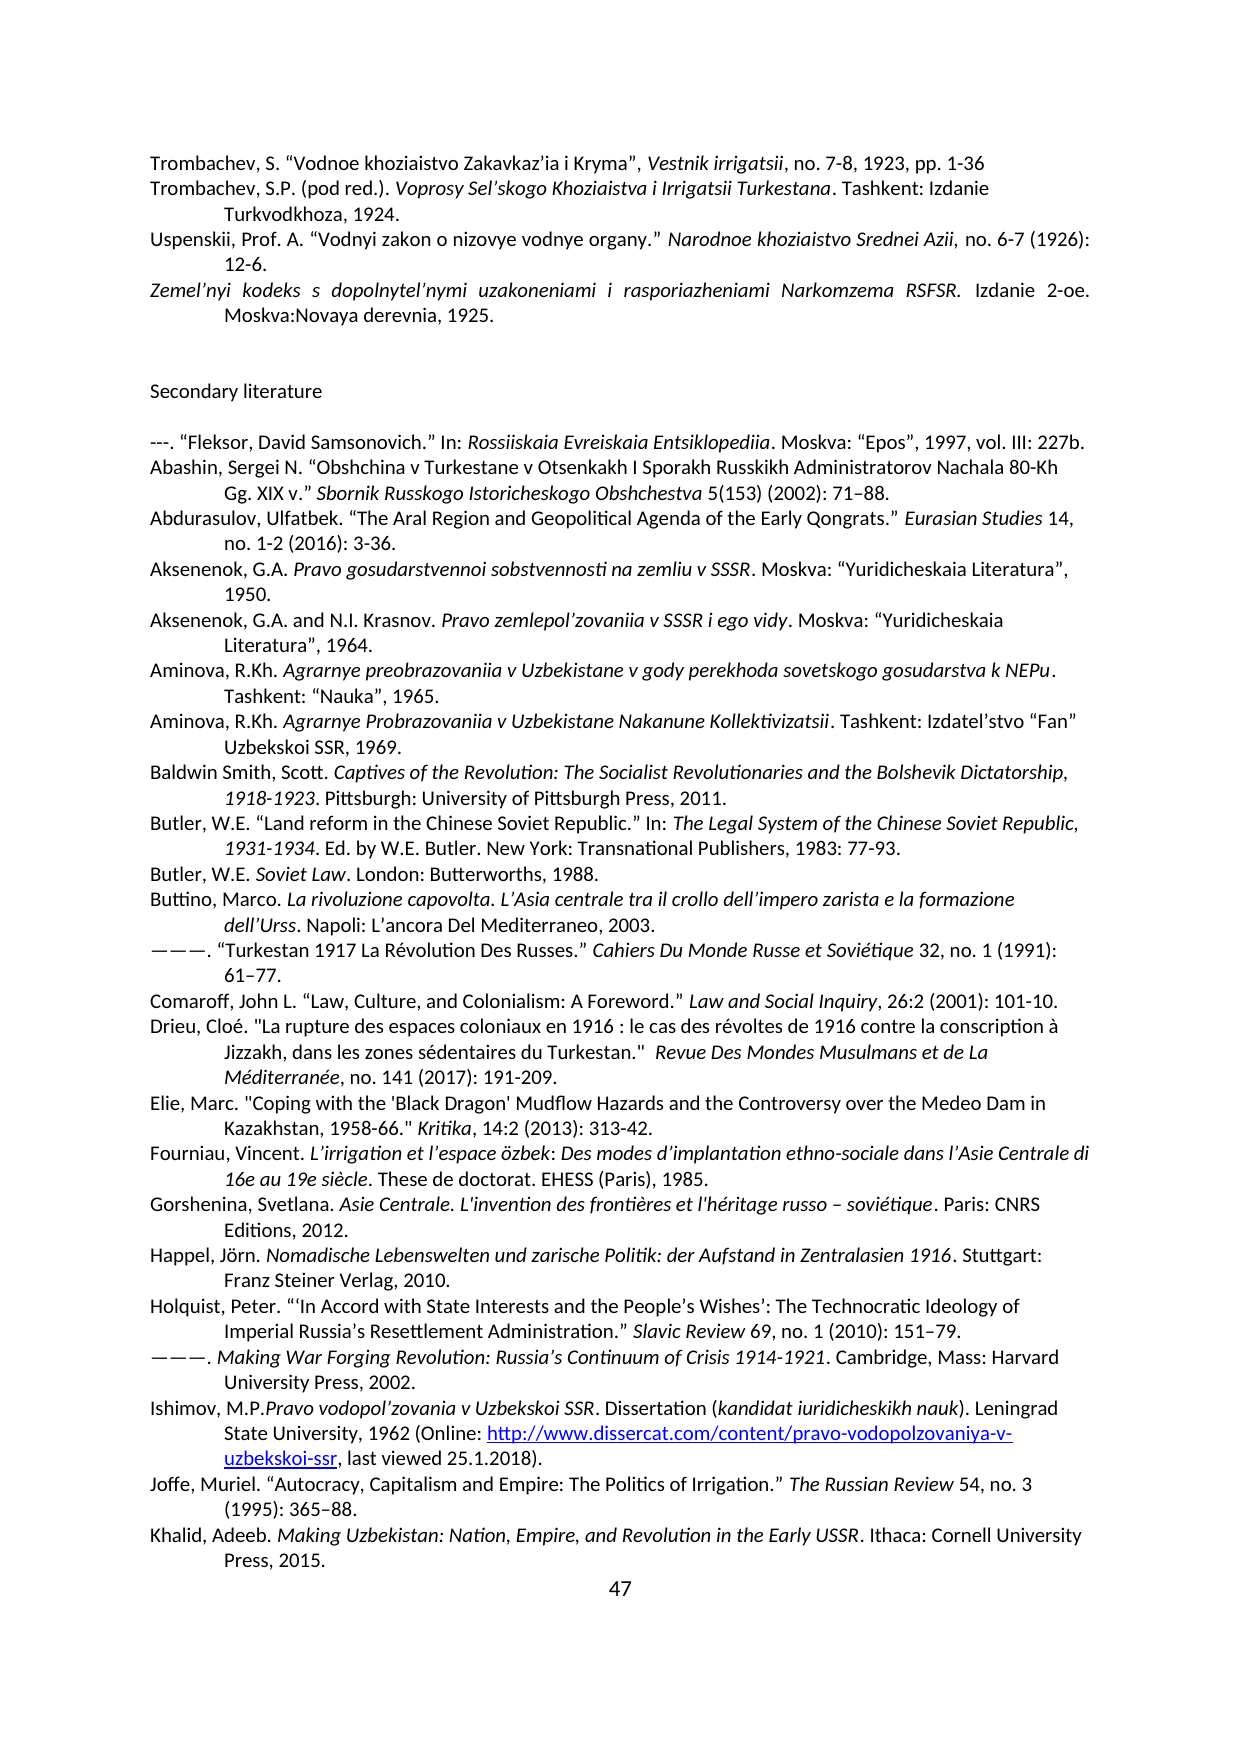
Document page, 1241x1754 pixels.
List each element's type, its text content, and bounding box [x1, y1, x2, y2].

text Aksenenok, G.A. Pravo gosudarstvennoi sobstvennosti na zemliu v SSSR. Moskva: “Yuridicheskaia Literatura”, 1950. [150, 556, 1090, 607]
text ———. Making War Forging Revolution: Russia’s Continuum of Crisis 1914-1921. Cambridge, Mass: Harvard University Press, 2002. [150, 1344, 1090, 1395]
text Trombachev, S.P. (pod red.). Voprosy Sel’skogo Khoziaistva i Irrigatsii Turkestana. Tashkent: Izdanie Turkvodkhoza, 1924. [150, 175, 1090, 226]
text Trombachev, S. “Vodnoe khoziaistvo Zakavkaz’ia i Kryma”, Vestnik irrigatsii, no. 7-8, 1923, pp. 1-36 [150, 150, 1090, 175]
text Comaroff, John L. “Law, Culture, and Colonialism: A Foreword.” Law and Social Inquiry, 26:2 (2001): 101-10. [150, 988, 1090, 1013]
text Baldwin Smith, Scott. Captives of the Revolution: The Socialist Revolutionaries and the Bolshevik Dictatorship, 1918-1923. Pittsburgh: University of Pittsburgh Press, 2011. [150, 759, 1090, 810]
text Elie, Marc. "Coping with the 'Black Dragon' Mudflow Hazards and the Controversy over the Medeo Dam in Kazakhstan, 1958-66." Kritika, 14:2 (2013): 313-42. [150, 1090, 1090, 1141]
text Abashin, Sergei N. “Obshchina v Turkestane v Otsenkakh I Sporakh Russkikh Administratorov Nachala 80-Kh Gg. XIX v.” Sbornik Russkogo Istoricheskogo Obshchestva 5(153) (2002): 71–88. [150, 454, 1090, 505]
text Uspenskii, Prof. A. “Vodnyi zakon o nizovye vodnye organy.” Narodnoe khoziaistvo Srednei Azii, no. 6-7 (1926): 12-6. [150, 226, 1090, 277]
text Aksenenok, G.A. and N.I. Krasnov. Pravo zemlepol’zovaniia v SSSR i ego vidy. Moskva: “Yuridicheskaia Literatura”, 1964. [150, 607, 1090, 658]
text ———. “Turkestan 1917 La Révolution Des Russes.” Cahiers Du Monde Russe et Soviétique 32, no. 1 (1991): 61–77. [150, 937, 1090, 988]
text Aminova, R.Kh. Agrarnye preobrazovaniia v Uzbekistane v gody perekhoda sovetskogo gosudarstva k NEPu. Tashkent: “Nauka”, 1965. [150, 658, 1090, 708]
text Abdurasulov, Ulfatbek. “The Aral Region and Geopolitical Agenda of the Early Qongrats.” Eurasian Studies 14, no. 1-2 (2016): 3-36. [150, 505, 1090, 556]
text Gorshenina, Svetlana. Asie Centrale. L'invention des frontières et l'héritage russo – soviétique. Paris: CNRS Editions, 2012. [150, 1191, 1090, 1242]
text Khalid, Adeeb. Making Uzbekistan: Nation, Empire, and Revolution in the Early USSR. Ithaca: Cornell University Press, 2015. [150, 1522, 1090, 1573]
text Happel, Jörn. Nomadische Lebenswelten und zarische Politik: der Aufstand in Zentralasien 1916. Stuttgart: Franz Steiner Verlag, 2010. [150, 1242, 1090, 1293]
text Drieu, Cloé. "La rupture des espaces coloniaux en 1916 : le cas des révoltes de 1916 contre la conscription à Jizzakh, dans les zones sédentaires du Turkestan." Revue Des Mondes Musulmans et de La Méditerranée, no. 141 (2017): 191-209. [150, 1013, 1090, 1090]
text Buttino, Marco. La rivoluzione capovolta. L’Asia centrale tra il crollo dell’impero zarista e la formazione dell’Urss. Napoli: L’ancora Del Mediterraneo, 2003. [150, 886, 1090, 937]
text ---. “Fleksor, David Samsonovich.” In: Rossiiskaia Evreiskaia Entsiklopediia. Moskva: “Epos”, 1997, vol. III: 227b. [150, 429, 1090, 454]
text Aminova, R.Kh. Agrarnye Probrazovaniia v Uzbekistane Nakanune Kollektivizatsii. Tashkent: Izdatel’stvo “Fan” Uzbekskoi SSR, 1969. [150, 708, 1090, 759]
text Secondary literature [150, 378, 1090, 404]
text Joffe, Muriel. “Autocracy, Capitalism and Empire: The Politics of Irrigation.” The Russian Review 54, no. 3 (1995): 365–88. [150, 1471, 1090, 1522]
text Ishimov, M.P.Pravo vodopol’zovania v Uzbekskoi SSR. Dissertation (kandidat iuridicheskikh nauk). Leningrad State University, 1962 (Online: http://www.dissercat.com/content/pravo-vodopolzovaniya-v-uzbekskoi-ssr, last viewed 25.1.2018). [150, 1395, 1090, 1471]
text Butler, W.E. Soviet Law. London: Butterworths, 1988. [150, 861, 1090, 886]
text Butler, W.E. “Land reform in the Chinese Soviet Republic.” In: The Legal System of the Chinese Soviet Republic, 1931-1934. Ed. by W.E. Butler. New York: Transnational Publishers, 1983: 77-93. [150, 810, 1090, 861]
text Fourniau, Vincent. L’irrigation et l’espace özbek: Des modes d’implantation ethno-sociale dans l’Asie Centrale di 16e au 19e siècle. These de doctorat. EHESS (Paris), 1985. [150, 1141, 1090, 1191]
text Zemel’nyi kodeks s dopolnytel’nymi uzakoneniami i rasporiazheniami Narkomzema RSFSR. Izdanie 2-oe. Moskva:Novaya derevnia, 1925. [150, 277, 1090, 328]
text Holquist, Peter. “‘In Accord with State Interests and the People’s Wishes’: The Technocratic Ideology of Imperial Russia’s Resettlement Administration.” Slavic Review 69, no. 1 (2010): 151–79. [150, 1293, 1090, 1344]
